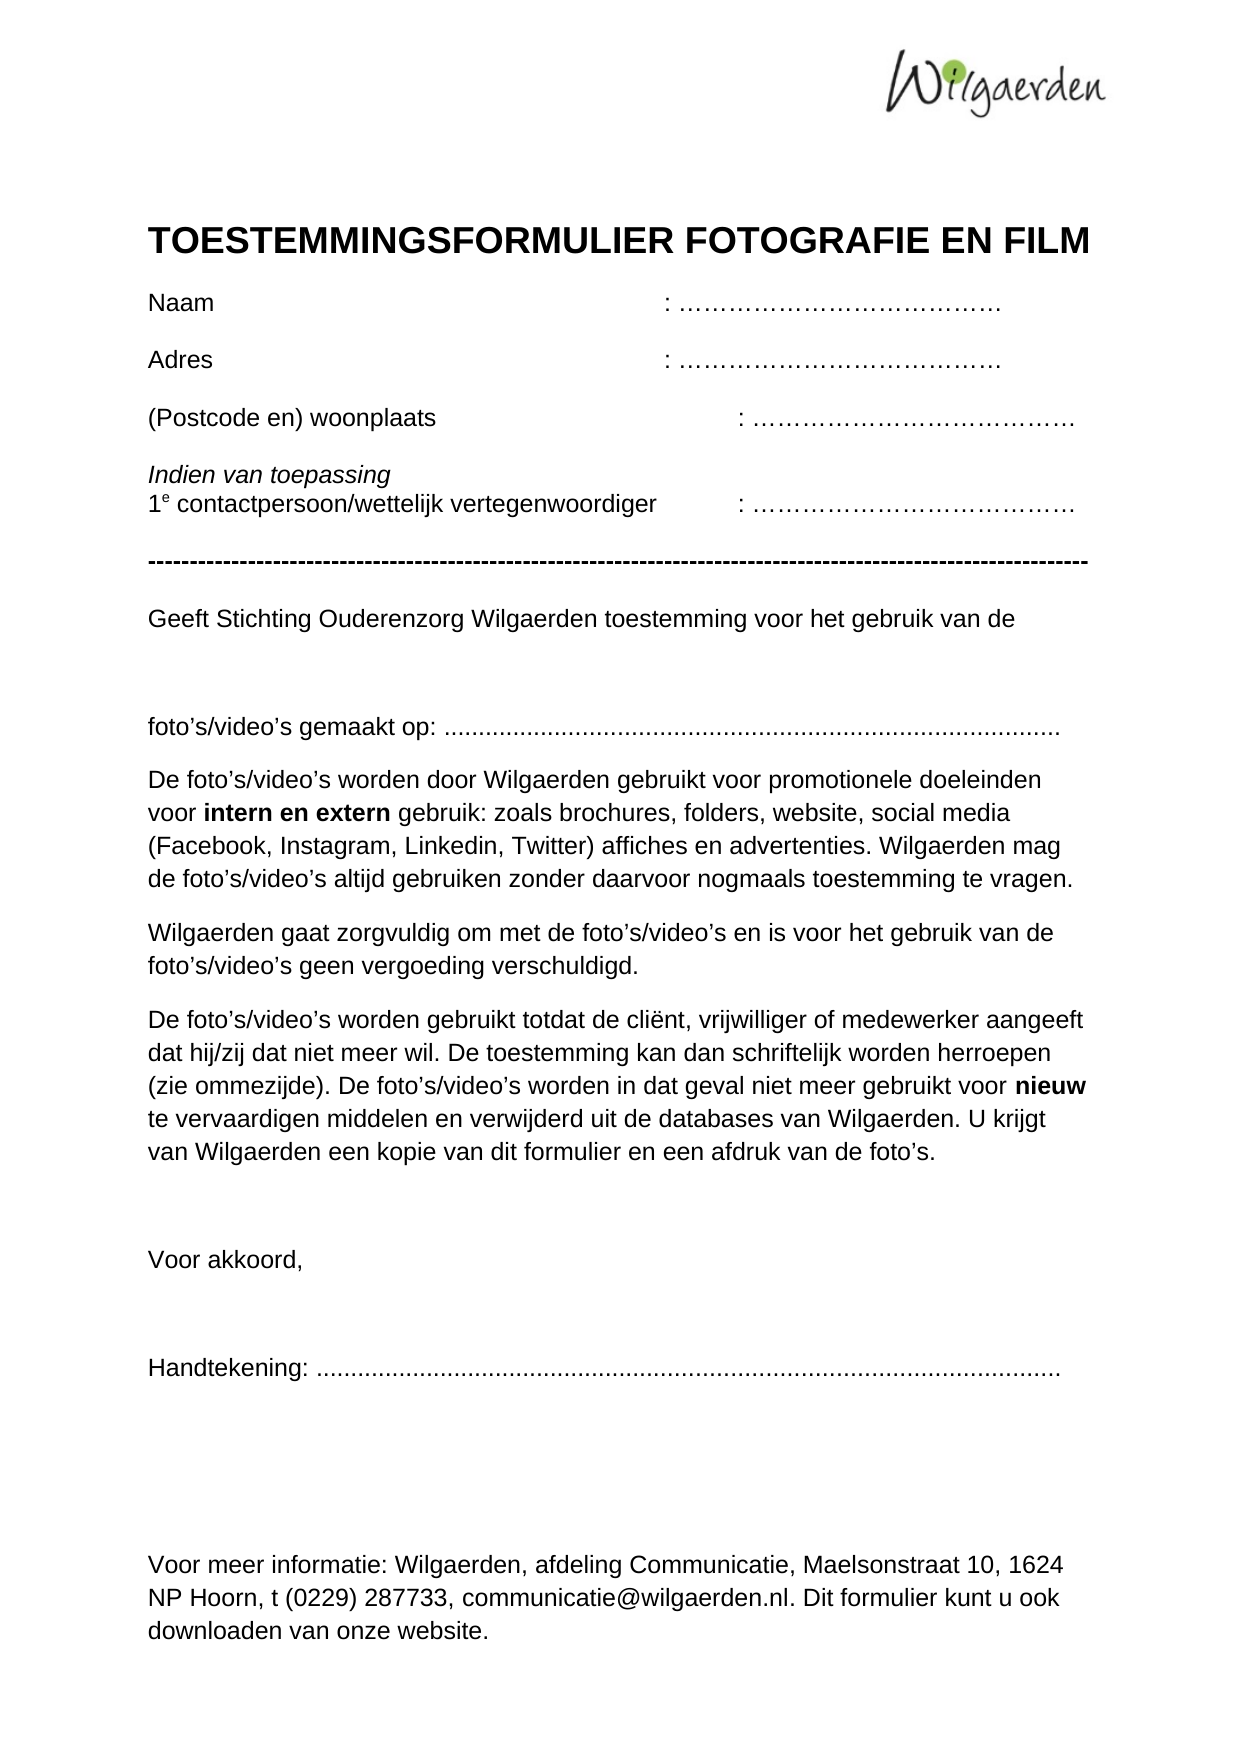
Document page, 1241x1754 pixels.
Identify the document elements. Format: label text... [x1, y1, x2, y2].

text Adres : ………………………………… [148, 345, 1092, 374]
text ----------------------------------------------------------------------------------------------------------------- [148, 546, 1092, 575]
picture [869, 39, 1159, 122]
text foto’s/video’s gemaakt op: [148, 711, 1092, 740]
text De foto’s/video’s worden gebruikt totdat de cliënt, vrijwilliger of medewerker aangeeft dat hij/zij dat niet meer wil. De toestemming kan dan schriftelijk worden herroepen (zie ommezijde). De foto’s/video’s worden in dat geval niet meer gebruikt voor nieuw te vervaardigen middelen en verwijderd uit de databases van Wilgaerden. U krijgt van Wilgaerden een kopie van dit formulier en een afdruk van de foto’s. [148, 1005, 1092, 1166]
text De foto’s/video’s worden door Wilgaerden gebruikt voor promotionele doeleinden voor intern en extern gebruik: zoals brochures, folders, website, social media (Facebook, Instagram, Linkedin, Twitter) affiches en advertenties. Wilgaerden mag de foto’s/video’s altijd gebruiken zonder daarvoor nogmaals toestemming te vragen. [148, 765, 1092, 893]
text Handtekening: [148, 1353, 1092, 1381]
text Voor meer informatie: Wilgaerden, afdeling Communicatie, Maelsonstraat 10, 1624 NP Hoorn, t (0229) 287733, communicatie@wilgaerden.nl. Dit formulier kunt u ook downloaden van onze website. [148, 1550, 1092, 1645]
text TOESTEMMINGSFORMULIER FOTOGRAFIE EN FILM [148, 218, 1092, 261]
text Geeft Stichting Ouderenzorg Wilgaerden toestemming voor het gebruik van de [148, 604, 1092, 632]
text Wilgaerden gaat zorgvuldig om met de foto’s/video’s en is voor het gebruik van de foto’s/video’s geen vergoeding verschuldigd. [148, 918, 1092, 980]
text 1e contactpersoon/wettelijk vertegenwoordiger : ………………………………… [148, 489, 1092, 517]
text Naam : ………………………………… [148, 287, 1092, 316]
text Voor akkoord, [148, 1245, 1092, 1274]
text (Postcode en) woonplaats : ………………………………… [148, 402, 1092, 431]
text Indien van toepassing [148, 460, 1092, 489]
